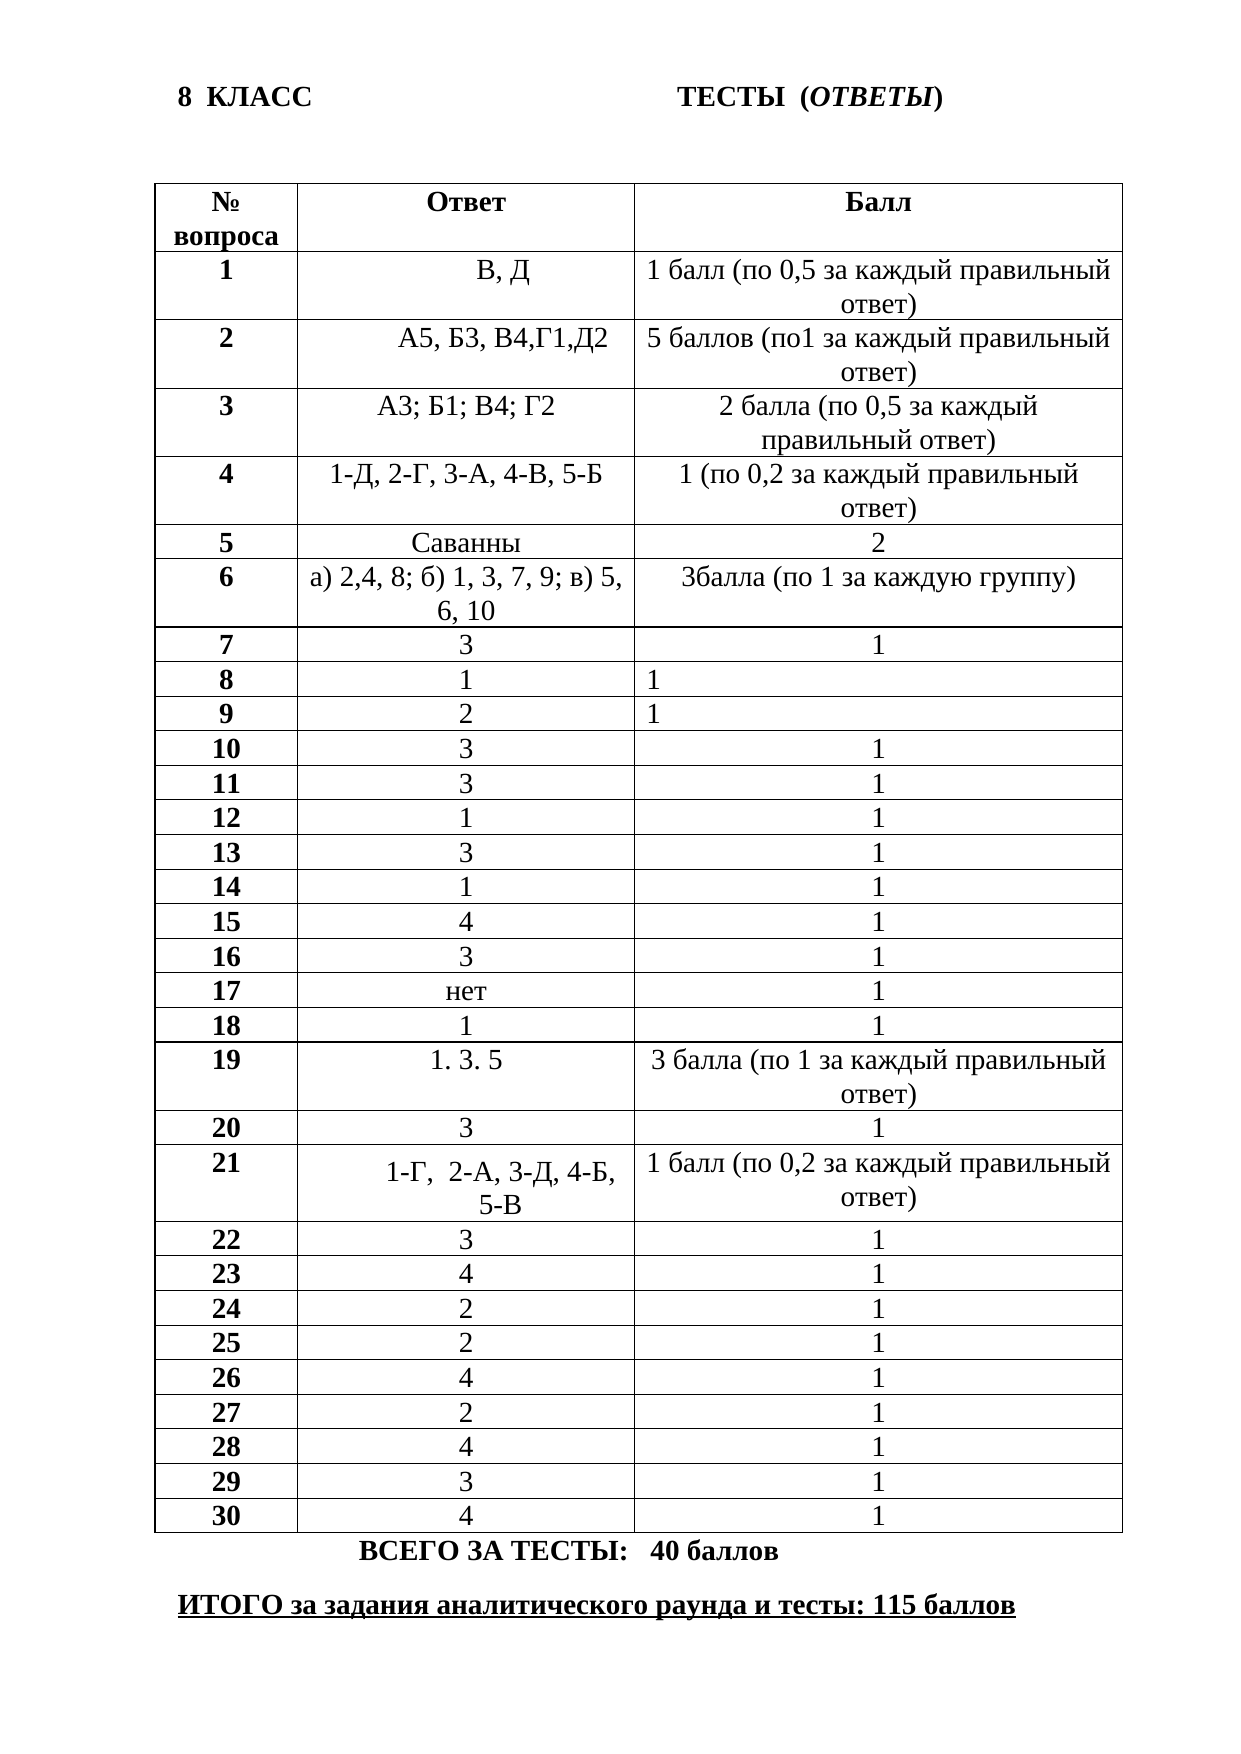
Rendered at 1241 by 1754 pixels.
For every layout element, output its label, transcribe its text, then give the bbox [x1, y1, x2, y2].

table_cell 16 [156, 939, 297, 972]
table_cell 1 [635, 766, 1122, 799]
table_cell 3 [298, 835, 634, 868]
table_cell 21 [156, 1145, 297, 1221]
table_cell 26 [156, 1360, 297, 1394]
table_cell 1 [635, 1291, 1122, 1324]
table_cell 13 [156, 835, 297, 868]
table_cell 2 [298, 697, 634, 730]
table_cell А5, Б3, В4,Г1,Д2 [298, 320, 634, 387]
table_cell 1 (по 0,2 за каждый правильный ответ) [635, 457, 1122, 524]
table_cell 3 [298, 1222, 634, 1255]
table_cell 3 [298, 766, 634, 799]
table_cell 25 [156, 1326, 297, 1359]
table_cell 27 [156, 1395, 297, 1428]
table_cell 1 [635, 1111, 1122, 1144]
table_cell 10 [156, 731, 297, 765]
table_cell 4 [156, 457, 297, 524]
table_cell 1 [635, 731, 1122, 765]
table_cell 12 [156, 800, 297, 834]
table_cell 1 [635, 628, 1122, 661]
text 8 КЛАСС ТЕСТЫ (ОТВЕТЫ) [177, 79, 1152, 113]
table_cell 7 [156, 628, 297, 661]
table_cell 1 [298, 662, 634, 696]
table_cell 2 [635, 525, 1122, 558]
table_header Ответ [298, 184, 634, 251]
table_cell 14 [156, 870, 297, 903]
table_cell 2 балла (по 0,5 за каждый правильный ответ) [635, 389, 1122, 456]
table_cell 1 [635, 1395, 1122, 1428]
table_cell 1 балл (по 0,2 за каждый правильный ответ) [635, 1145, 1122, 1221]
table_cell 3 [298, 731, 634, 765]
table_cell 1 [635, 697, 1122, 730]
table_cell нет [298, 973, 634, 1007]
table_cell 1 [298, 870, 634, 903]
table_cell 4 [298, 1429, 634, 1463]
table_cell 2 [156, 320, 297, 387]
table_cell 1-Д, 2-Г, 3-А, 4-В, 5-Б [298, 457, 634, 524]
table_cell 1 балл (по 0,5 за каждый правильный ответ) [635, 252, 1122, 319]
table_cell 1 [635, 662, 1122, 696]
table_cell 1 [635, 870, 1122, 903]
table_cell 2 [298, 1291, 634, 1324]
text ИТОГО за задания аналитического раунда и тесты: 115 баллов [177, 1587, 1152, 1621]
table_cell 1 [635, 1464, 1122, 1497]
table_cell 28 [156, 1429, 297, 1463]
table_header № вопроса [156, 184, 297, 251]
table_cell 3 [156, 389, 297, 456]
table_cell 1 [635, 1008, 1122, 1041]
table_cell 1 [298, 1008, 634, 1041]
table_header Балл [635, 184, 1122, 251]
table_cell 4 [298, 904, 634, 938]
table_cell а) 2,4, 8; б) 1, 3, 7, 9; в) 5, 6, 10 [298, 559, 634, 626]
table_cell 4 [298, 1256, 634, 1290]
table_cell 1 [156, 252, 297, 319]
table_cell 23 [156, 1256, 297, 1290]
table_cell 9 [156, 697, 297, 730]
table_cell 1 [635, 1326, 1122, 1359]
table_cell 1 [635, 939, 1122, 972]
table_cell 3 [298, 939, 634, 972]
table_cell 2 [298, 1395, 634, 1428]
table_cell 1 [635, 835, 1122, 868]
table_cell 19 [156, 1043, 297, 1109]
table_cell В, Д [298, 252, 634, 319]
table_cell 30 [156, 1499, 297, 1532]
table_cell 24 [156, 1291, 297, 1324]
table_cell 1 [635, 973, 1122, 1007]
table_cell 1 [635, 1256, 1122, 1290]
table_cell 6 [156, 559, 297, 626]
table_cell 4 [298, 1360, 634, 1394]
table_cell 17 [156, 973, 297, 1007]
table_cell 5 баллов (по1 за каждый правильный ответ) [635, 320, 1122, 387]
table_cell 1. 3. 5 [298, 1043, 634, 1109]
table_cell 29 [156, 1464, 297, 1497]
table_cell 1 [635, 1499, 1122, 1532]
text ВСЕГО ЗА ТЕСТЫ: 40 баллов [177, 1533, 1152, 1567]
table_cell 1 [635, 1360, 1122, 1394]
table_cell Саванны [298, 525, 634, 558]
table_cell 2 [298, 1326, 634, 1359]
table_cell 11 [156, 766, 297, 799]
table_cell 3 [298, 1111, 634, 1144]
table_cell А3; Б1; В4; Г2 [298, 389, 634, 456]
table_cell 1 [635, 1429, 1122, 1463]
table_cell 15 [156, 904, 297, 938]
table_cell 3балла (по 1 за каждую группу) [635, 559, 1122, 626]
table_cell 22 [156, 1222, 297, 1255]
table_cell 3 [298, 1464, 634, 1497]
table_cell 4 [298, 1499, 634, 1532]
table_cell 1-Г, 2-А, 3-Д, 4-Б, 5-В [298, 1145, 634, 1221]
table_cell 1 [635, 1222, 1122, 1255]
table_cell 20 [156, 1111, 297, 1144]
table_cell 3 [298, 628, 634, 661]
table_cell 3 балла (по 1 за каждый правильный ответ) [635, 1043, 1122, 1109]
table_cell 1 [635, 800, 1122, 834]
table_cell 1 [298, 800, 634, 834]
table_cell 18 [156, 1008, 297, 1041]
table_cell 5 [156, 525, 297, 558]
table_cell 8 [156, 662, 297, 696]
table_cell 1 [635, 904, 1122, 938]
